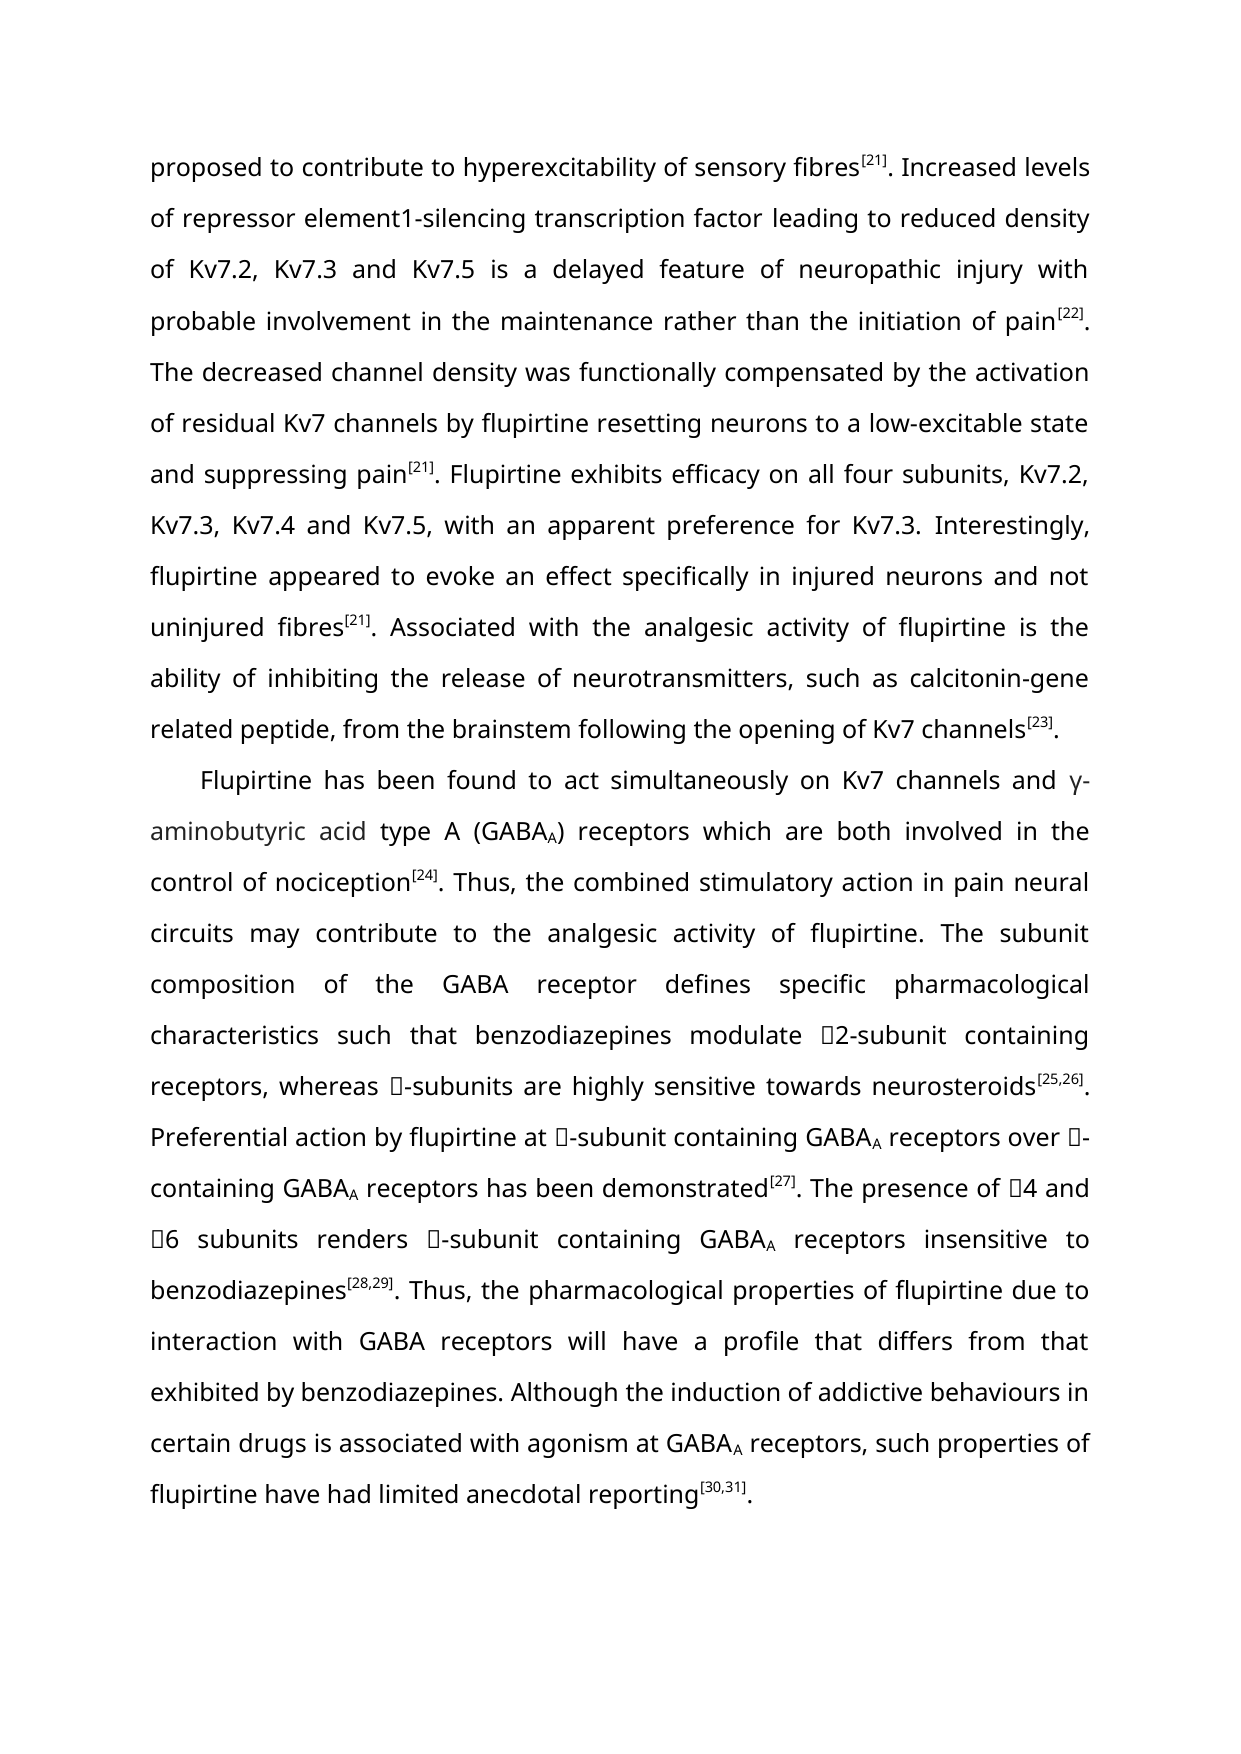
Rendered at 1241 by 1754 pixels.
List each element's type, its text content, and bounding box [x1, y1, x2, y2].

text Flupirtine has been found to act simultaneously on Kv7 channels and γ-aminobutyric acid type A (GABAA) receptors which are both involved in the control of nociception[24]. Thus, the combined stimulatory action in pain neural circuits may contribute to the analgesic activity of flupirtine. The subunit composition of the GABA receptor defines specific pharmacological characteristics such that benzodiazepines modulate 2-subunit containing receptors, whereas -subunits are highly sensitive towards neurosteroids[25,26]. Preferential action by flupirtine at -subunit containing GABAA receptors over -containing GABAA receptors has been demonstrated[27]. The presence of 4 and 6 subunits renders -subunit containing GABAA receptors insensitive to benzodiazepines[28,29]. Thus, the pharmacological properties of flupirtine due to interaction with GABA receptors will have a profile that differs from that exhibited by benzodiazepines. Although the induction of addictive behaviours in certain drugs is associated with agonism at GABAA receptors, such properties of flupirtine have had limited anecdotal reporting[30,31]. [150, 762, 1090, 1511]
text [150, 150, 1090, 746]
